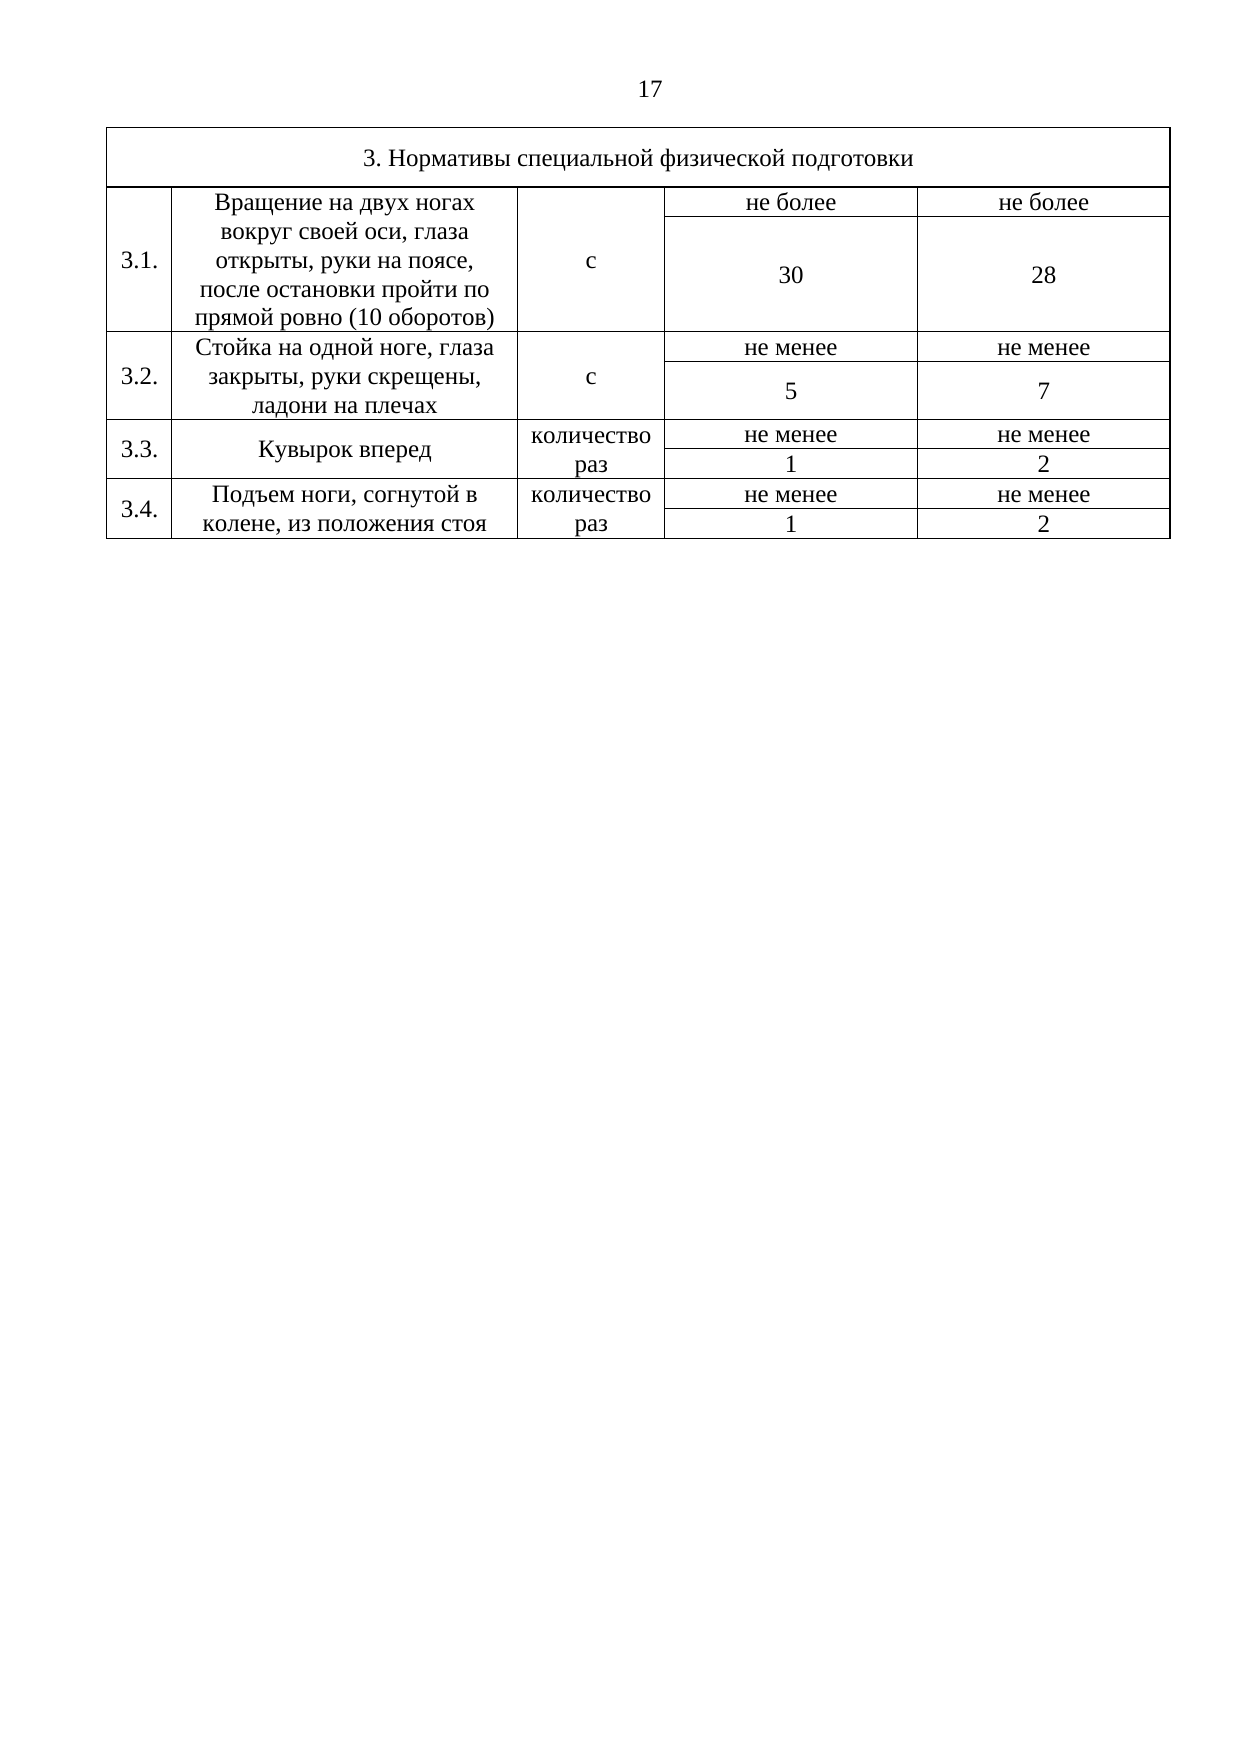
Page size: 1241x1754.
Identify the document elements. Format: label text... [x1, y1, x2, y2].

table_cell 3. Нормативы специальной физической подготовки [107, 128, 1169, 186]
table_cell количество раз [518, 420, 664, 478]
table_cell не менее [665, 332, 917, 361]
table_cell 28 [918, 217, 1169, 331]
table_cell 2 [918, 449, 1169, 478]
table_cell не менее [918, 420, 1169, 448]
table_cell с [518, 188, 664, 331]
table_cell не более [665, 188, 917, 216]
table_cell 30 [665, 217, 917, 331]
table_cell с [518, 332, 664, 418]
table_cell 7 [918, 362, 1169, 418]
table_cell Подъем ноги, согнутой в колене, из положения стоя [172, 479, 517, 538]
table_cell не менее [665, 420, 917, 448]
table_cell Стойка на одной ноге, глаза закрыты, руки скрещены, ладони на плечах [172, 332, 517, 418]
table_cell не менее [665, 479, 917, 508]
table_cell Вращение на двух ногах вокруг своей оси, глаза открыты, руки на поясе, после остановки пройти по прямой ровно (10 оборотов) [172, 188, 517, 331]
table_cell 3.3. [107, 420, 171, 478]
table_cell 2 [918, 509, 1169, 538]
table_cell не менее [918, 479, 1169, 508]
table_cell 3.4. [107, 479, 171, 538]
table_cell не менее [918, 332, 1169, 361]
table_cell 1 [665, 509, 917, 538]
table_cell не более [918, 188, 1169, 216]
table_cell 3.2. [107, 332, 171, 418]
table_cell 3.1. [107, 188, 171, 331]
table_cell количество раз [518, 479, 664, 538]
table_cell Кувырок вперед [172, 420, 517, 478]
table_cell 1 [665, 449, 917, 478]
table_cell 5 [665, 362, 917, 418]
